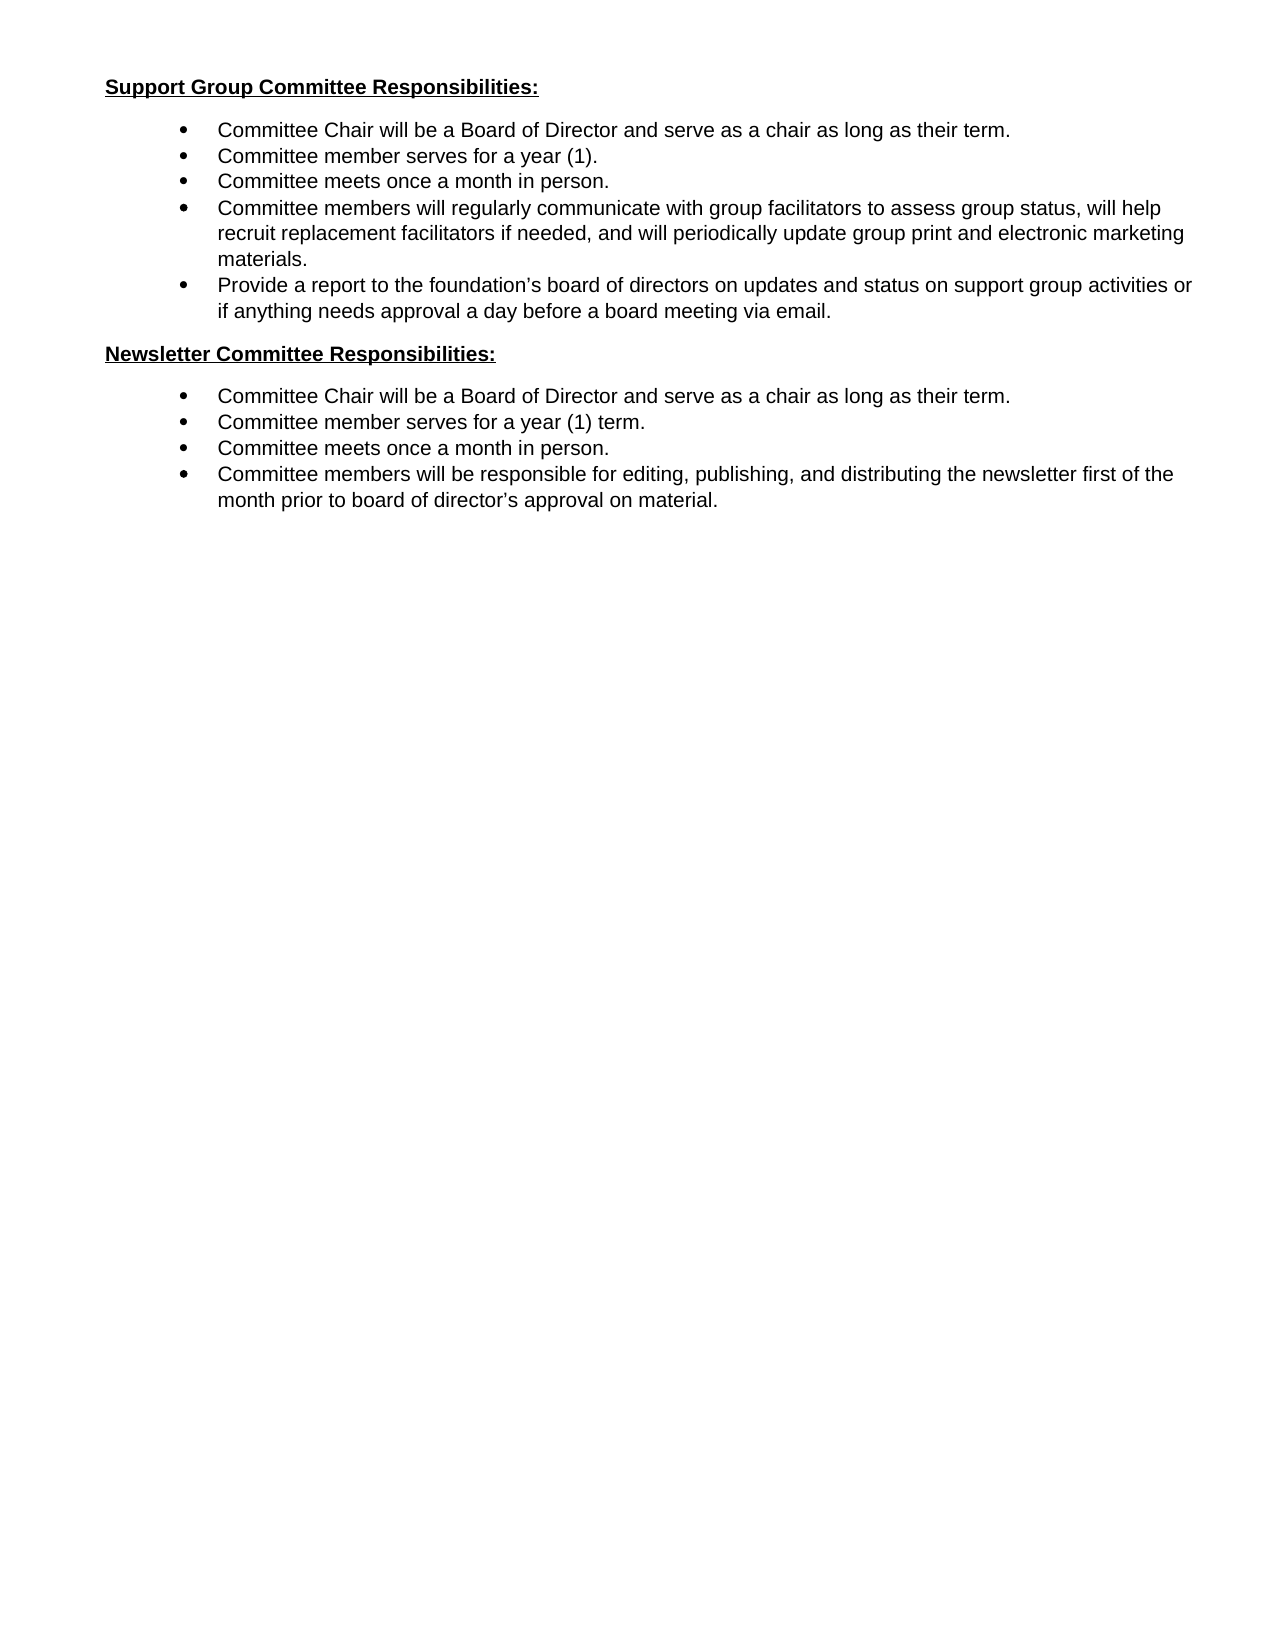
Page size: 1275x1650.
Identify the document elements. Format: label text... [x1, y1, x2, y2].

list Provide a report to the foundation’s board of directors on updates and status on support group activities or if anything needs approval a day before a board meeting via email. [180, 273, 1200, 323]
list Committee Chair will be a Board of Director and serve as a chair as long as their term. [180, 117, 1200, 142]
list Committee members will be responsible for editing, publishing, and distributing the newsletter first of the month prior to board of director’s approval on material. [180, 462, 1200, 512]
list Committee meets once a month in person. [180, 436, 1200, 460]
list Committee meets once a month in person. [180, 169, 1200, 193]
text Support Group Committee Responsibilities: [105, 75, 1200, 99]
list Committee members will regularly communicate with group facilitators to assess group status, will help recruit replacement facilitators if needed, and will periodically update group print and electronic marketing materials. [180, 195, 1200, 271]
text Newsletter Committee Responsibilities: [105, 341, 1200, 365]
list Committee Chair will be a Board of Director and serve as a chair as long as their term. [180, 384, 1200, 408]
list Committee member serves for a year (1). [180, 143, 1200, 167]
list Committee member serves for a year (1) term. [180, 410, 1200, 434]
